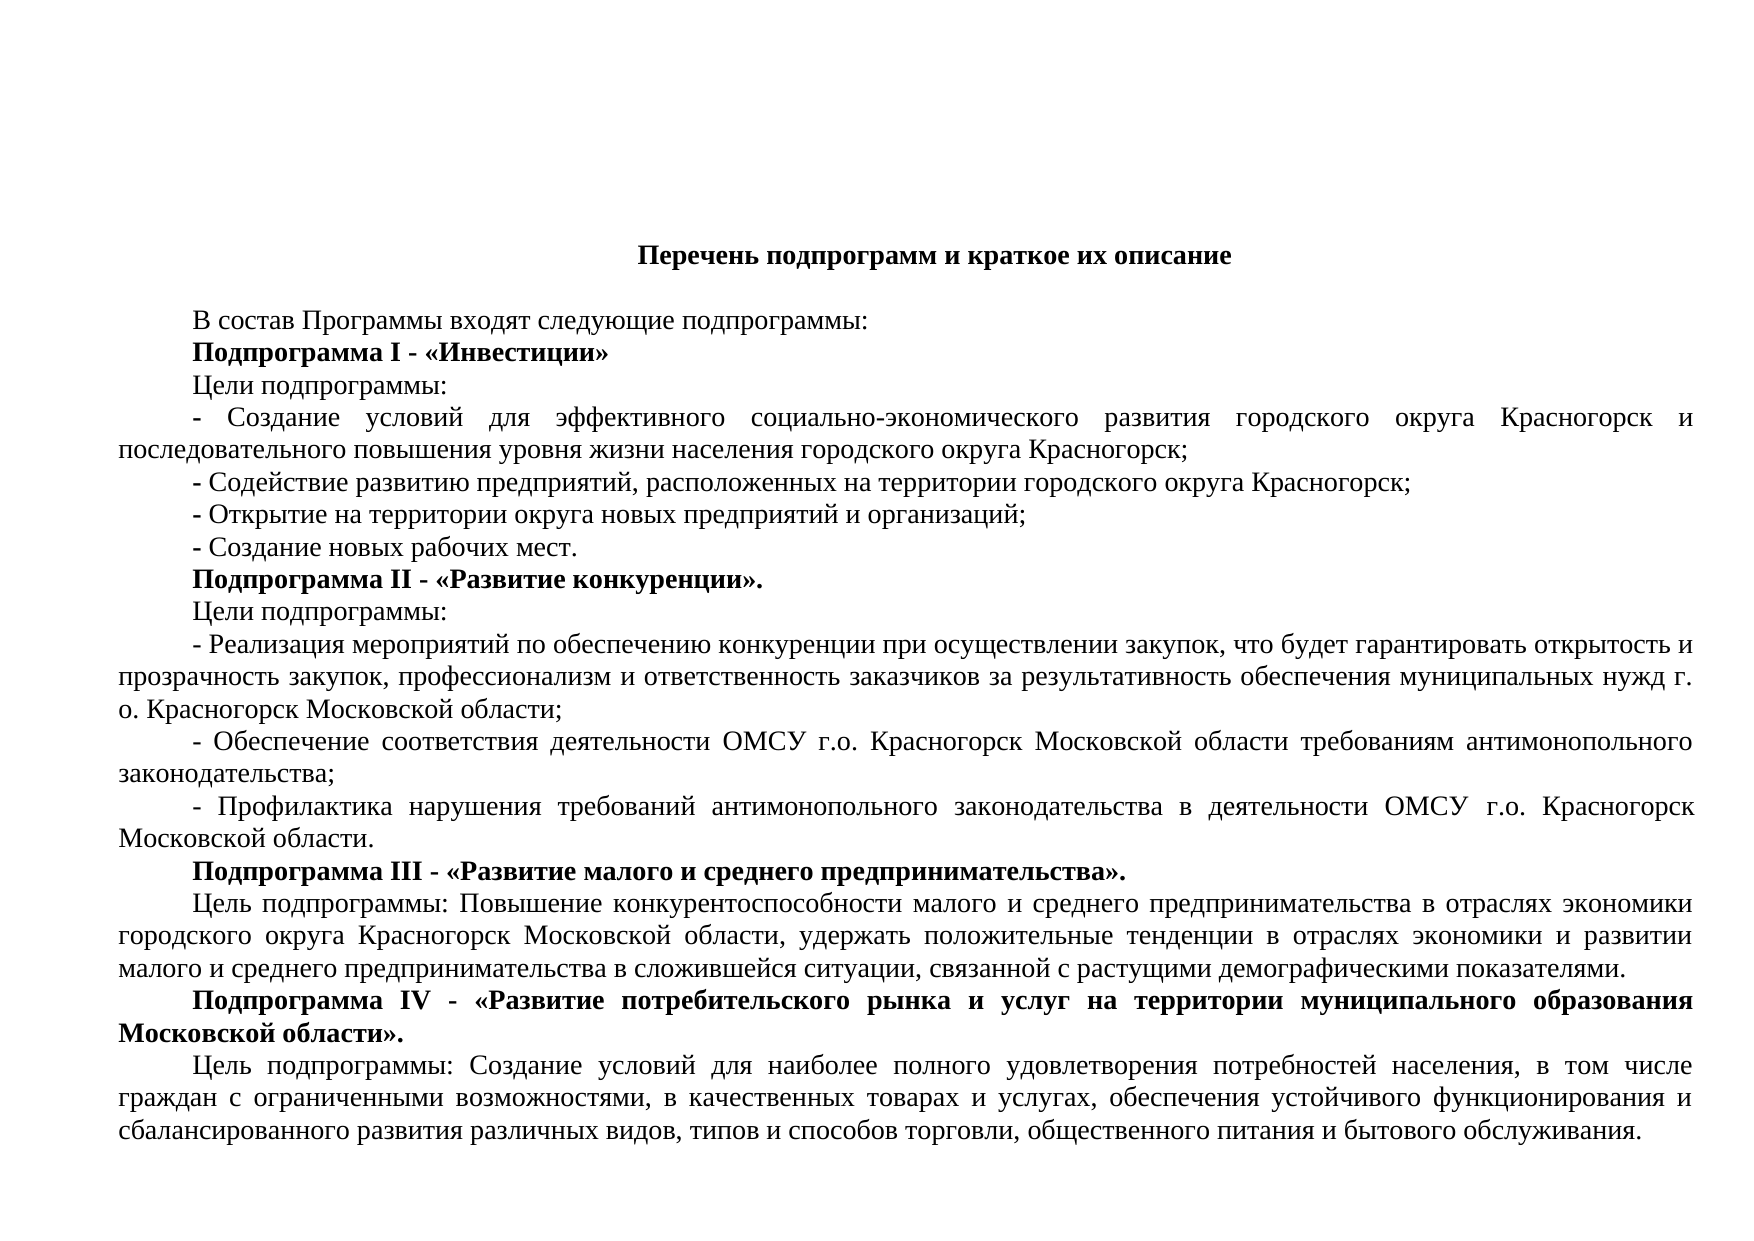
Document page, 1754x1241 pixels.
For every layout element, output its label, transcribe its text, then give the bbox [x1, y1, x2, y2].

text - Открытие на территории округа новых предприятий и организаций; [118, 497, 1695, 530]
text - Создание новых рабочих мест. [118, 530, 1695, 562]
text Цель подпрограммы: Повышение конкурентоспособности малого и среднего предпринимательства в отраслях экономики городского округа Красногорск Московской области, удержать положительные тенденции в отраслях экономики и развитии малого и среднего предпринимательства в сложившейся ситуации, связанной с растущими демографическими показателями. [118, 886, 1695, 983]
text Подпрограмма II - «Развитие конкуренции». [118, 562, 1695, 594]
text Подпрограмма IV - «Развитие потребительского рынка и услуг на территории муниципального образования Московской области». [118, 983, 1695, 1048]
text - Профилактика нарушения требований антимонопольного законодательства в деятельности ОМСУ г.о. Красногорск Московской области. [118, 789, 1695, 854]
text - Создание условий для эффективного социально-экономического развития городского округа Красногорск и последовательного повышения уровня жизни населения городского округа Красногорск; [118, 400, 1695, 465]
text Перечень подпрограмм и краткое их описание [118, 238, 1695, 271]
text Подпрограмма III - «Развитие малого и среднего предпринимательства». [118, 854, 1695, 886]
text - Реализация мероприятий по обеспечению конкуренции при осуществлении закупок, что будет гарантировать открытость и прозрачность закупок, профессионализм и ответственность заказчиков за результативность обеспечения муниципальных нужд г. о. Красногорск Московской области; [118, 627, 1695, 724]
text Цели подпрограммы: [118, 594, 1695, 627]
text В состав Программы входят следующие подпрограммы: [118, 303, 1695, 335]
text Цель подпрограммы: Создание условий для наиболее полного удовлетворения потребностей населения, в том числе граждан с ограниченными возможностями, в качественных товарах и услугах, обеспечения устойчивого функционирования и сбалансированного развития различных видов, типов и способов торговли, общественного питания и бытового обслуживания. [118, 1048, 1695, 1145]
text - Обеспечение соответствия деятельности ОМСУ г.о. Красногорск Московской области требованиям антимонопольного законодательства; [118, 724, 1695, 789]
text Подпрограмма I - «Инвестиции» [118, 335, 1695, 368]
text - Содействие развитию предприятий, расположенных на территории городского округа Красногорск; [118, 465, 1695, 497]
text Цели подпрограммы: [118, 368, 1695, 400]
